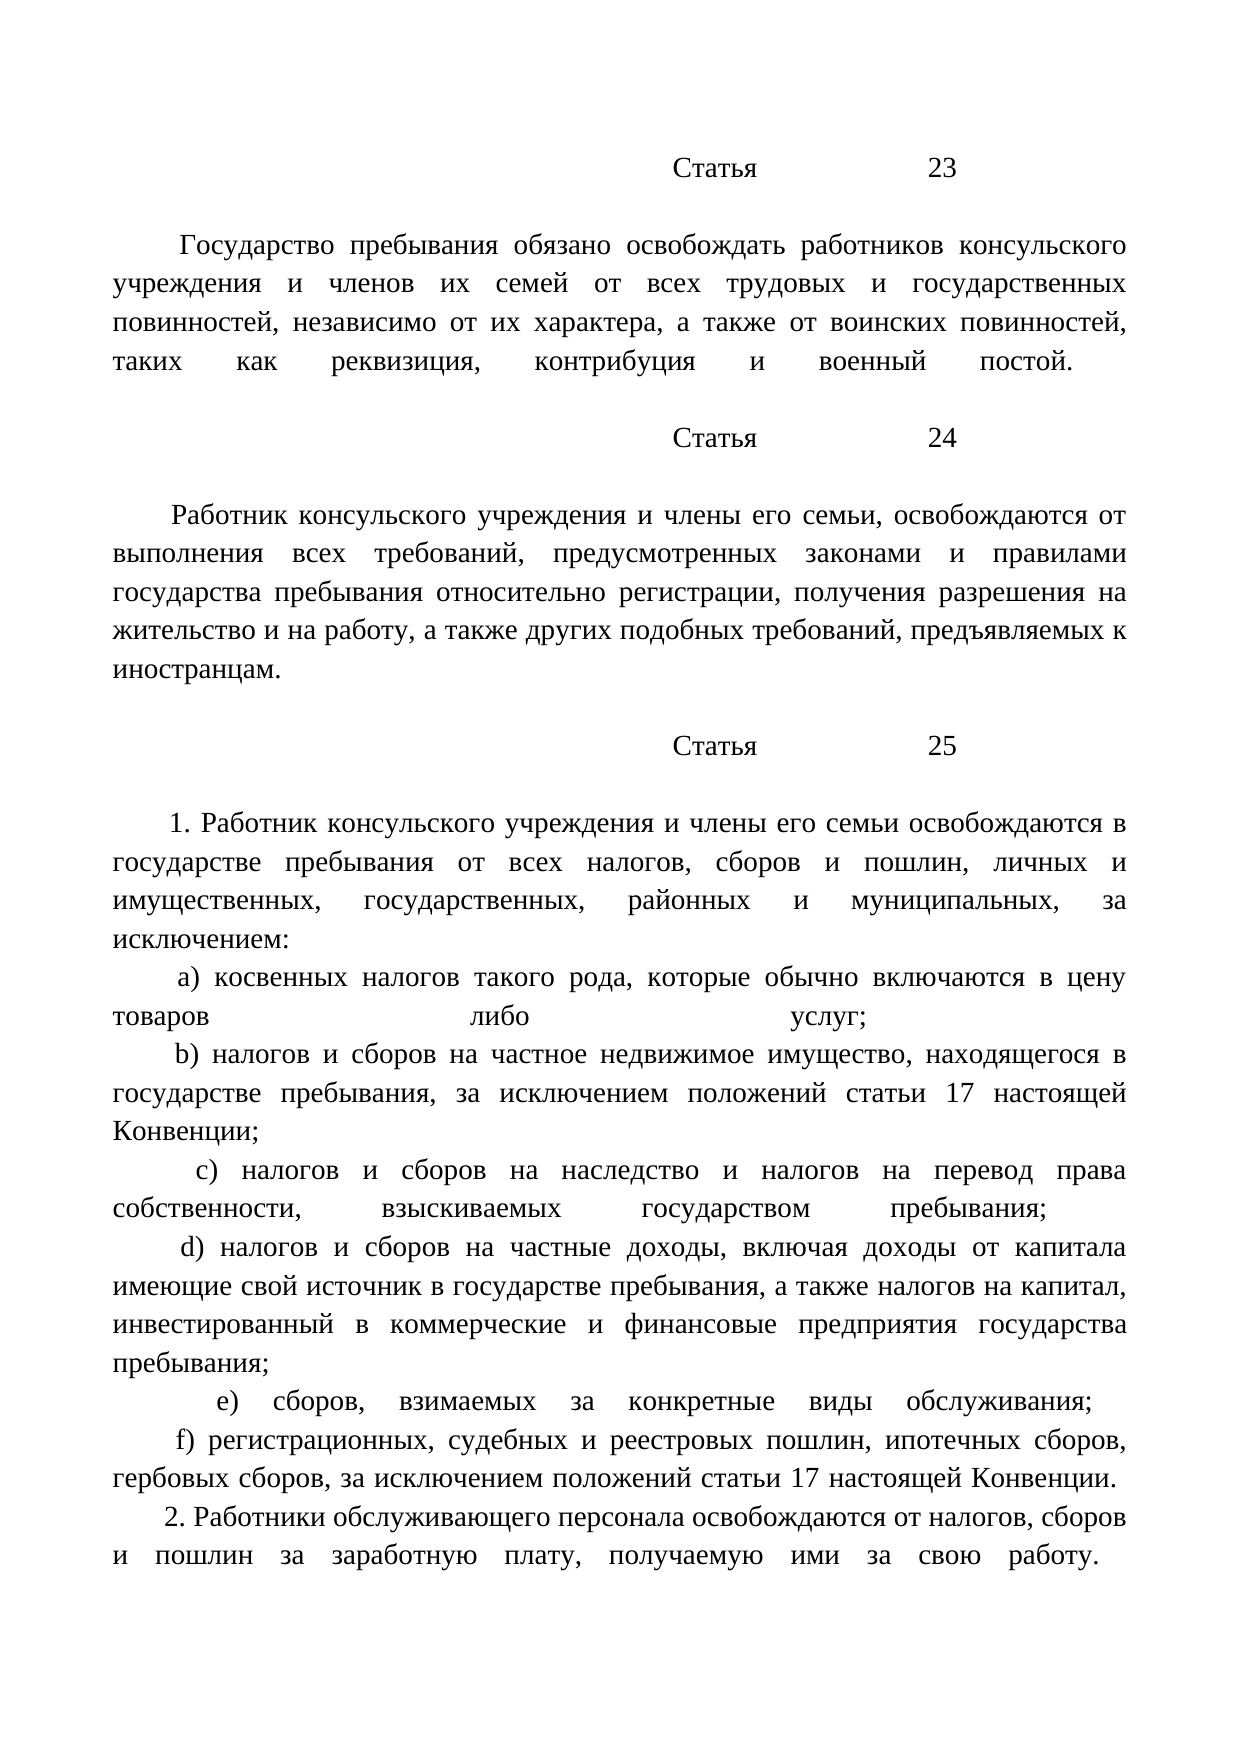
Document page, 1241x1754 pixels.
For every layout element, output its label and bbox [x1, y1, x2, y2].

text [112, 150, 1128, 1571]
